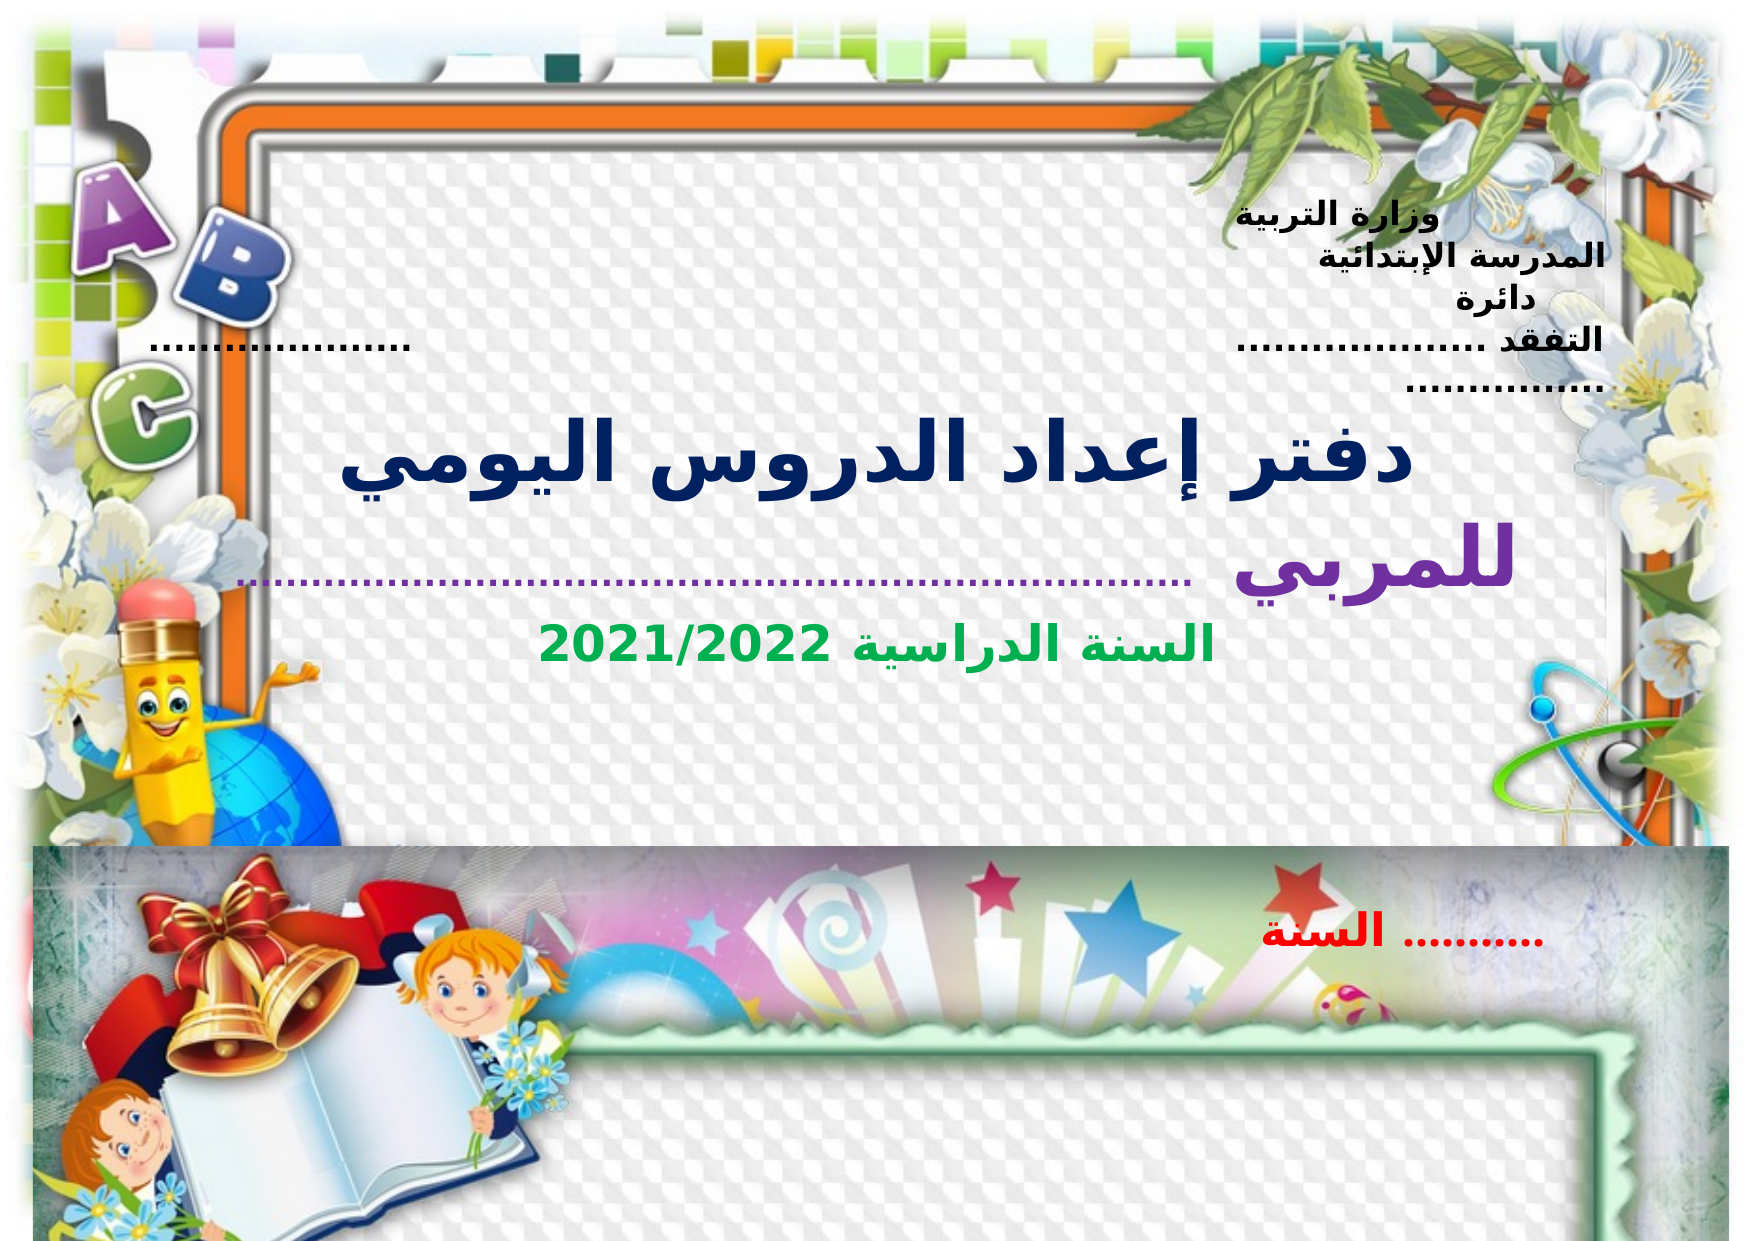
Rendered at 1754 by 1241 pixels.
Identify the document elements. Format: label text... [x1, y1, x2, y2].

text وزارة التربية المدرسة الإبتدائية [148, 194, 1606, 275]
text للمربي ............................................................................ [148, 508, 1606, 606]
picture [6, 11, 1744, 1241]
text دفتر إعداد الدروس اليومي [148, 404, 1606, 501]
text السنة ........... [103, 897, 1606, 960]
text دائرة التفقد .................... ..................................... [148, 278, 1606, 401]
text السنة الدراسية 2021/2022 [148, 615, 1606, 673]
